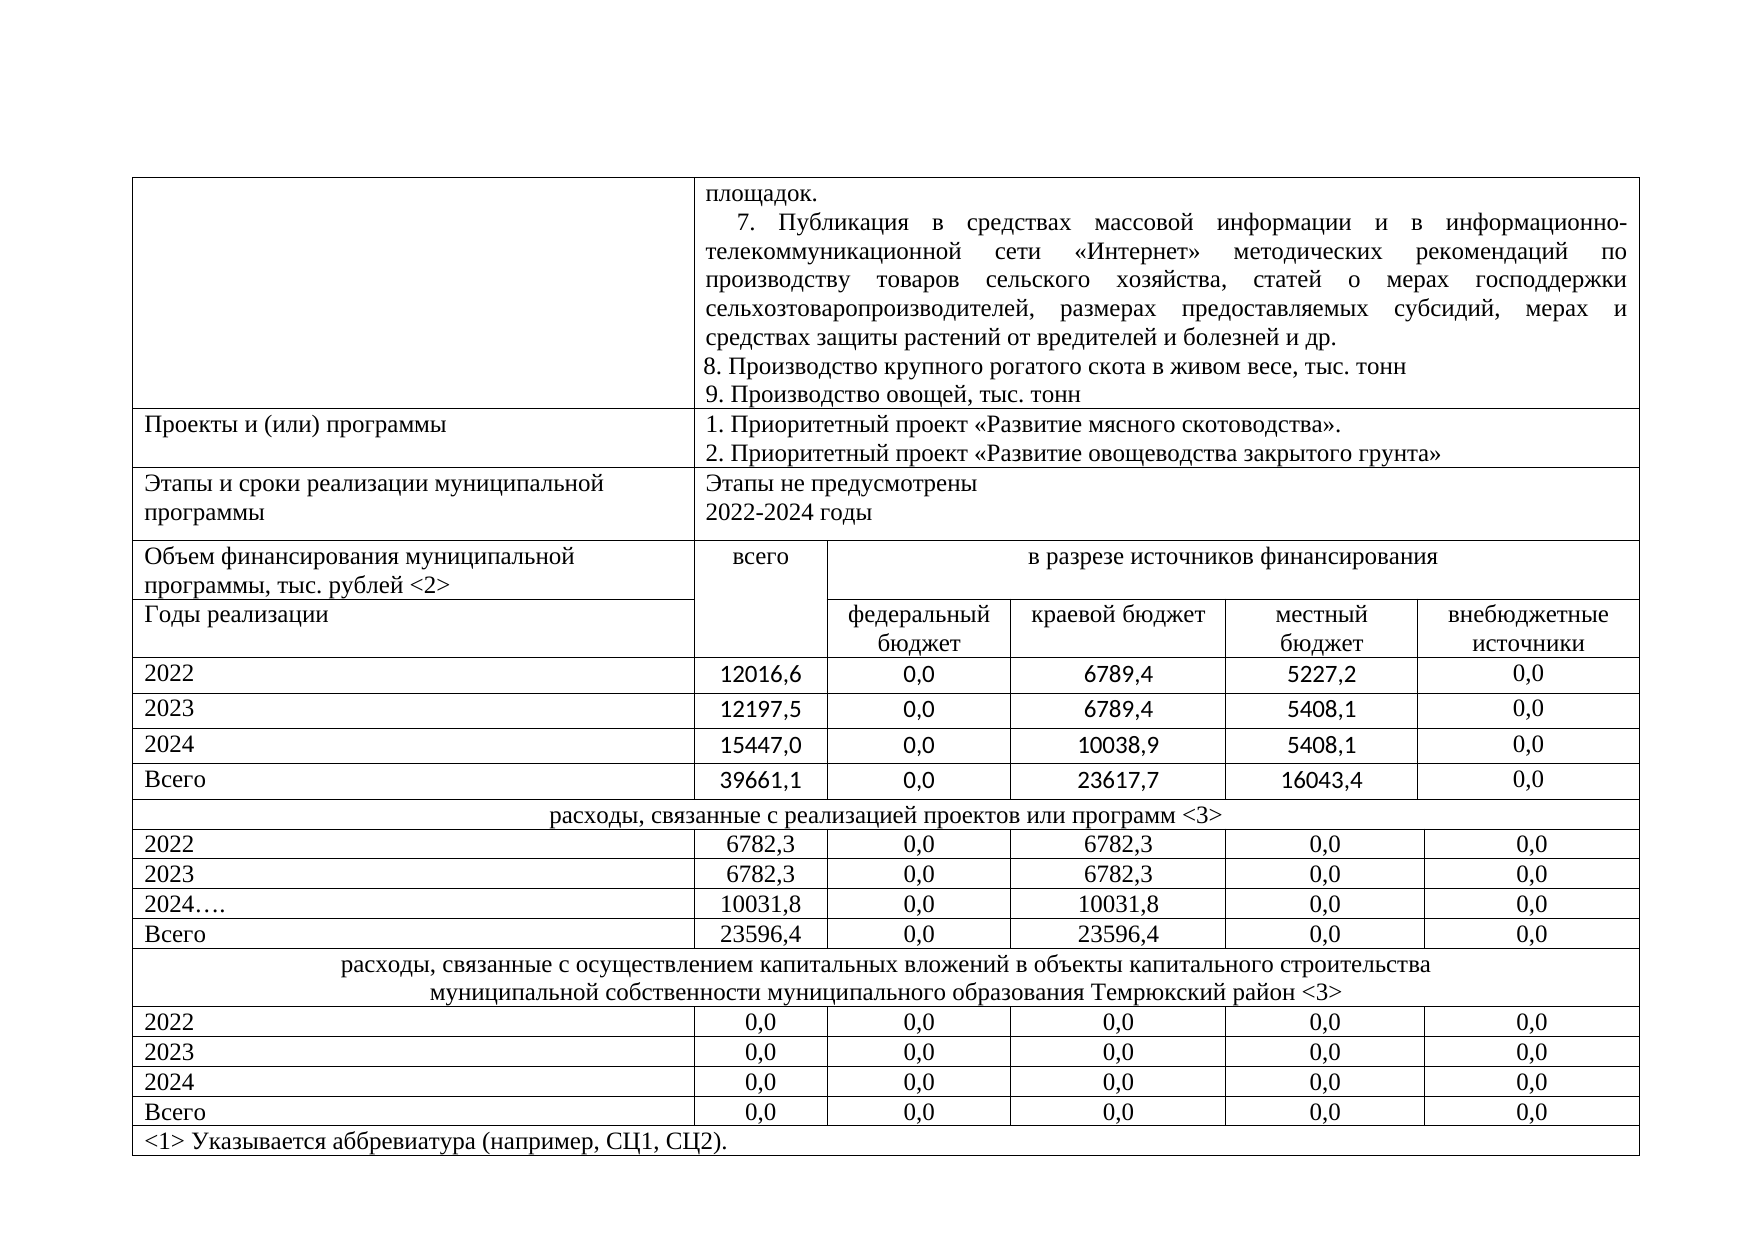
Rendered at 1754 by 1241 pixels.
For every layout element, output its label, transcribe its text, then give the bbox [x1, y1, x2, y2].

table_cell 6782,3 [1011, 859, 1225, 888]
table_cell 16043,4 [1226, 764, 1417, 799]
table_cell 0,0 [828, 830, 1010, 858]
table_cell 0,0 [1226, 1097, 1424, 1125]
table_cell 0,0 [1011, 1097, 1225, 1125]
table_cell 0,0 [1425, 830, 1639, 858]
table_cell Этапы и сроки реализации муниципальной программы [133, 468, 694, 540]
table_cell 6782,3 [695, 830, 827, 858]
table_cell Годы реализации [133, 600, 694, 657]
table_cell 0,0 [1226, 1067, 1424, 1096]
table_cell Всего [133, 1097, 694, 1125]
table_cell Всего [133, 764, 694, 799]
table_cell 0,0 [695, 1007, 827, 1036]
table_cell 0,0 [1425, 1037, 1639, 1066]
table_cell 0,0 [828, 1067, 1010, 1096]
table_cell 0,0 [828, 694, 1010, 728]
table_cell федеральный бюджет [828, 600, 1010, 657]
table_cell 23596,4 [695, 919, 827, 948]
table_cell 6789,4 [1011, 658, 1225, 692]
table_cell 2024 [133, 1067, 694, 1096]
table_cell 5227,2 [1226, 658, 1417, 692]
table_cell 0,0 [1011, 1067, 1225, 1096]
table_cell 10038,9 [1011, 729, 1225, 763]
table_cell 0,0 [1226, 1037, 1424, 1066]
table_cell 1. Приоритетный проект «Развитие мясного скотоводства». 2. Приоритетный проект «Развитие овощеводства закрытого грунта» [695, 409, 1639, 467]
table_cell 0,0 [1011, 1007, 1225, 1036]
table_cell 2024…. [133, 889, 694, 918]
table_cell 0,0 [1425, 1097, 1639, 1125]
table_cell 10031,8 [1011, 889, 1225, 918]
table_cell 2024 [133, 729, 694, 763]
table_cell краевой бюджет [1011, 600, 1225, 657]
table_cell 0,0 [1425, 919, 1639, 948]
table_cell 0,0 [1425, 889, 1639, 918]
table_cell 12197,5 [695, 694, 827, 728]
table_cell 0,0 [828, 658, 1010, 692]
table_cell 0,0 [1418, 764, 1639, 799]
table_cell 0,0 [1418, 694, 1639, 728]
table_cell Всего [133, 919, 694, 948]
table_cell 2022 [133, 658, 694, 692]
table_cell 0,0 [1418, 658, 1639, 692]
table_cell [695, 178, 1639, 408]
table_cell расходы, связанные с осуществлением капитальных вложений в объекты капитального строительства муниципальной собственности муниципального образования Темрюкский район <3> [133, 949, 1639, 1006]
table_cell внебюджетные источники [1418, 600, 1639, 657]
table_cell 23596,4 [1011, 919, 1225, 948]
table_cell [133, 1126, 1639, 1155]
table_cell 0,0 [828, 919, 1010, 948]
table_cell Объем финансирования муниципальной программы, тыс. рублей <2> [133, 541, 694, 598]
table_cell 0,0 [828, 1007, 1010, 1036]
table_cell 2023 [133, 859, 694, 888]
table_cell 0,0 [828, 889, 1010, 918]
table_cell 6782,3 [1011, 830, 1225, 858]
table_cell 0,0 [1226, 830, 1424, 858]
table_cell 39661,1 [695, 764, 827, 799]
table_cell 12016,6 [695, 658, 827, 692]
table_cell 10031,8 [695, 889, 827, 918]
table_cell 0,0 [1226, 859, 1424, 888]
table_cell 23617,7 [1011, 764, 1225, 799]
table_cell 2022 [133, 1007, 694, 1036]
table_cell 0,0 [828, 859, 1010, 888]
table_cell 0,0 [1425, 1007, 1639, 1036]
table_cell 5408,1 [1226, 729, 1417, 763]
table_cell 0,0 [695, 1097, 827, 1125]
table_cell расходы, связанные с реализацией проектов или программ <3> [133, 800, 1639, 828]
table_cell 2023 [133, 694, 694, 728]
table_cell 0,0 [1425, 859, 1639, 888]
table_cell 0,0 [1418, 729, 1639, 763]
table_cell 0,0 [1226, 1007, 1424, 1036]
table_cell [133, 178, 694, 408]
table_cell 0,0 [828, 729, 1010, 763]
table_cell 5408,1 [1226, 694, 1417, 728]
table_cell 0,0 [828, 1097, 1010, 1125]
table_cell 0,0 [695, 1037, 827, 1066]
table_cell в разрезе источников финансирования [828, 541, 1639, 598]
table_cell 6789,4 [1011, 694, 1225, 728]
table_cell 0,0 [828, 764, 1010, 799]
table_cell всего [695, 541, 827, 657]
table_cell 0,0 [695, 1067, 827, 1096]
table_cell 0,0 [828, 1037, 1010, 1066]
table_cell Этапы не предусмотрены 2022-2024 годы [695, 468, 1639, 540]
table_cell 6782,3 [695, 859, 827, 888]
table_cell 15447,0 [695, 729, 827, 763]
table_cell 2023 [133, 1037, 694, 1066]
table_cell 2022 [133, 830, 694, 858]
table_cell 0,0 [1011, 1037, 1225, 1066]
table_cell Проекты и (или) программы [133, 409, 694, 467]
table_cell 0,0 [1226, 889, 1424, 918]
table_cell местный бюджет [1226, 600, 1417, 657]
table_cell 0,0 [1425, 1067, 1639, 1096]
table_cell 0,0 [1226, 919, 1424, 948]
